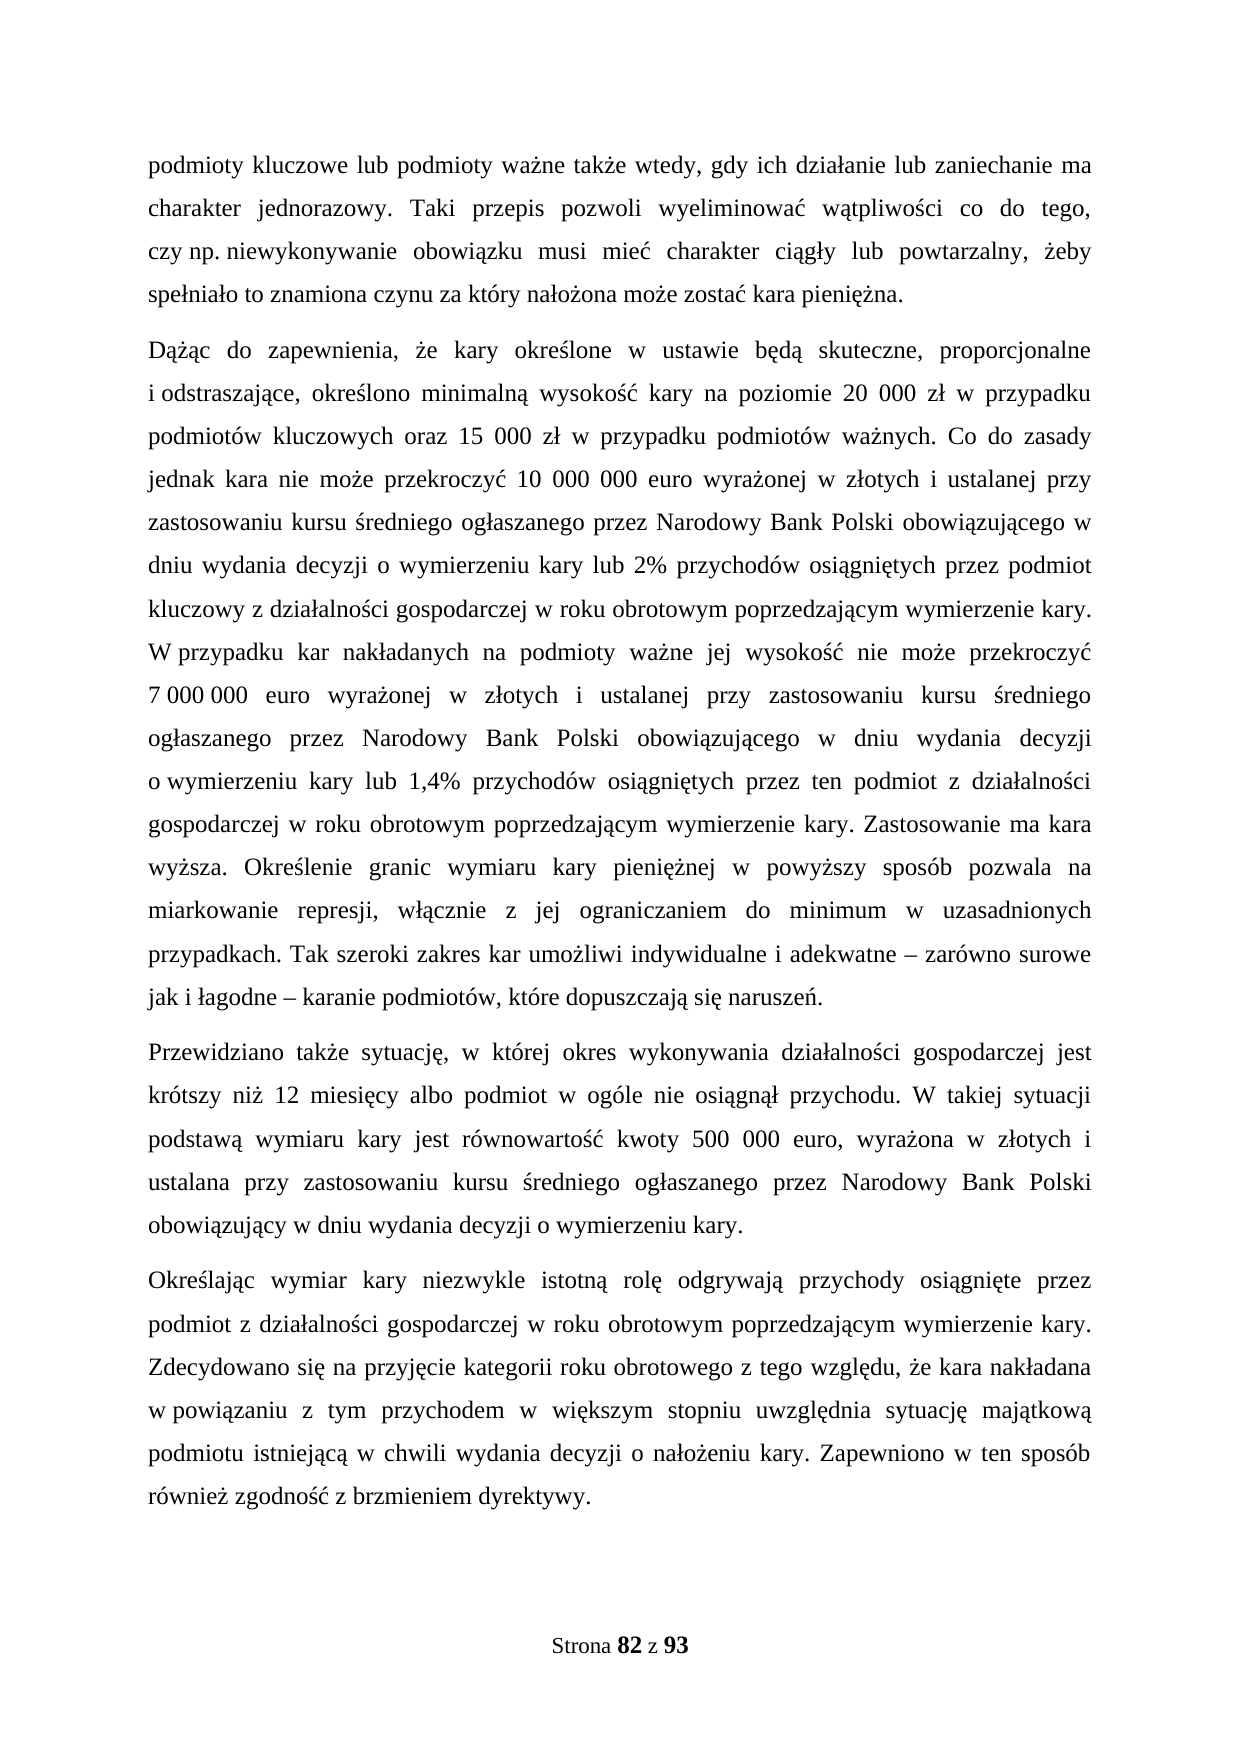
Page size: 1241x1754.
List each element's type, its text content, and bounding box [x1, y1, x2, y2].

text Określając wymiar kary niezwykle istotną rolę odgrywają przychody osiągnięte przez podmiot z działalności gospodarczej w roku obrotowym poprzedzającym wymierzenie kary. Zdecydowano się na przyjęcie kategorii roku obrotowego z tego względu, że kara nakładana w powiązaniu z tym przychodem w większym stopniu uwzględnia sytuację majątkową podmiotu istniejącą w chwili wydania decyzji o nałożeniu kary. Zapewniono w ten sposób również zgodność z brzmieniem dyrektywy. [148, 1266, 1092, 1510]
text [148, 150, 1092, 308]
text Przewidziano także sytuację, w której okres wykonywania działalności gospodarczej jest krótszy niż 12 miesięcy albo podmiot w ogóle nie osiągnął przychodu. W takiej sytuacji podstawą wymiaru kary jest równowartość kwoty 500 000 euro, wyrażona w złotych i ustalana przy zastosowaniu kursu średniego ogłaszanego przez Narodowy Bank Polski obowiązujący w dniu wydania decyzji o wymierzeniu kary. [148, 1037, 1092, 1239]
text Dążąc do zapewnienia, że kary określone w ustawie będą skuteczne, proporcjonalne i odstraszające, określono minimalną wysokość kary na poziomie 20 000 zł w przypadku podmiotów kluczowych oraz 15 000 zł w przypadku podmiotów ważnych. Co do zasady jednak kara nie może przekroczyć 10 000 000 euro wyrażonej w złotych i ustalanej przy zastosowaniu kursu średniego ogłaszanego przez Narodowy Bank Polski obowiązującego w dniu wydania decyzji o wymierzeniu kary lub 2% przychodów osiągniętych przez podmiot kluczowy z działalności gospodarczej w roku obrotowym poprzedzającym wymierzenie kary. W przypadku kar nakładanych na podmioty ważne jej wysokość nie może przekroczyć 7 000 000 euro wyrażonej w złotych i ustalanej przy zastosowaniu kursu średniego ogłaszanego przez Narodowy Bank Polski obowiązującego w dniu wydania decyzji o wymierzeniu kary lub 1,4% przychodów osiągniętych przez ten podmiot z działalności gospodarczej w roku obrotowym poprzedzającym wymierzenie kary. Zastosowanie ma kara wyższa. Określenie granic wymiaru kary pieniężnej w powyższy sposób pozwala na miarkowanie represji, włącznie z jej ograniczaniem do minimum w uzasadnionych przypadkach. Tak szeroki zakres kar umożliwi indywidualne i adekwatne – zarówno surowe jak i łagodne – karanie podmiotów, które dopuszczają się naruszeń. [148, 335, 1092, 1011]
